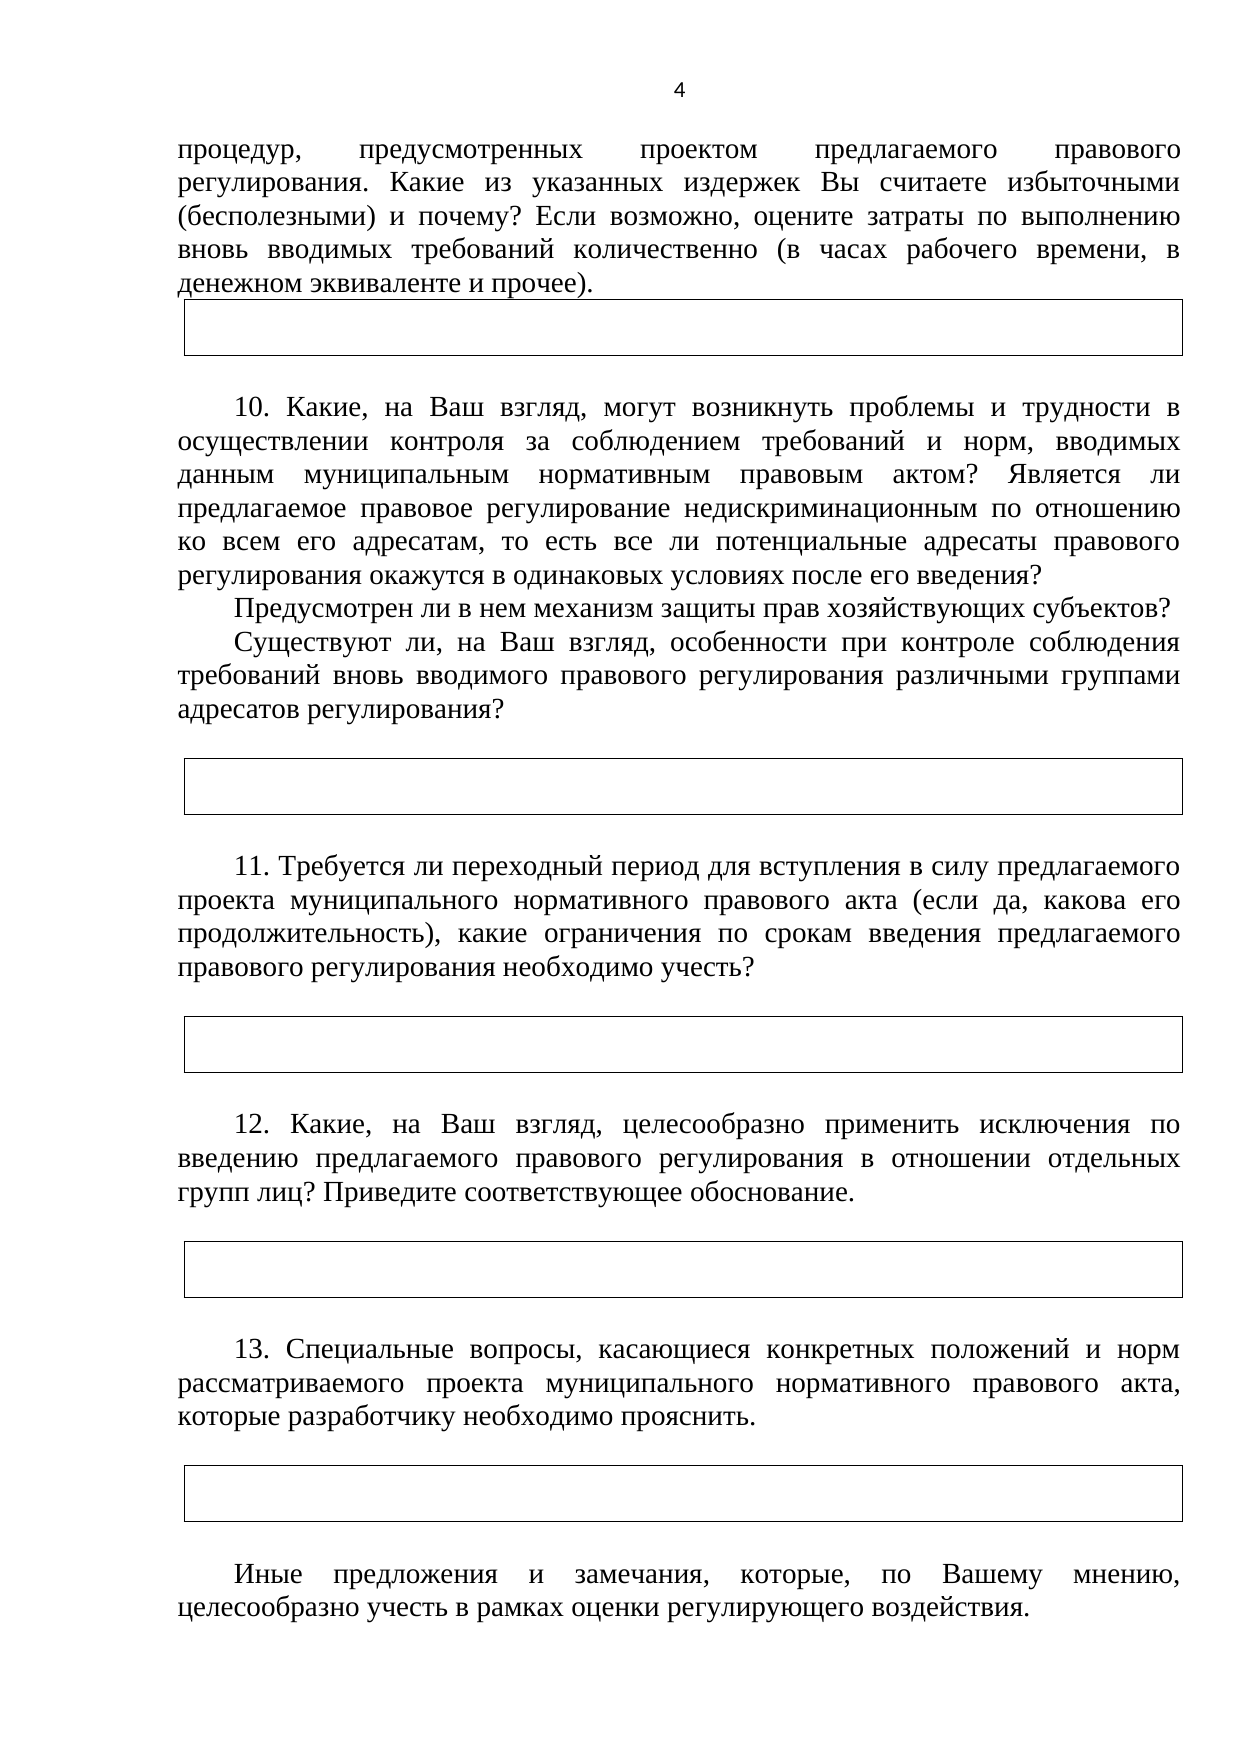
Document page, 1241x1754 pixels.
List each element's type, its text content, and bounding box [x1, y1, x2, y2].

text 11. Требуется ли переходный период для вступления в силу предлагаемого проекта муниципального нормативного правового акта (если да, какова его продолжительность), какие ограничения по срокам введения предлагаемого правового регулирования необходимо учесть? [177, 848, 1181, 983]
text 12. Какие, на Ваш взгляд, целесообразно применить исключения по введению предлагаемого правового регулирования в отношении отдельных групп лиц? Приведите соответствующее обоснование. [177, 1107, 1181, 1207]
text Существуют ли, на Ваш взгляд, особенности при контроле соблюдения требований вновь вводимого правового регулирования различными группами адресатов регулирования? [177, 624, 1181, 724]
table_header [185, 1242, 1182, 1297]
table_header [185, 759, 1182, 814]
table_header [185, 300, 1182, 354]
table_header [185, 1466, 1182, 1521]
text 10. Какие, на Ваш взгляд, могут возникнуть проблемы и трудности в осуществлении контроля за соблюдением требований и норм, вводимых данным муниципальным нормативным правовым актом? Является ли предлагаемое правовое регулирование недискриминационным по отношению ко всем его адресатам, то есть все ли потенциальные адресаты правового регулирования окажутся в одинаковых условиях после его введения? [177, 389, 1181, 590]
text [177, 131, 1181, 299]
text 13. Специальные вопросы, касающиеся конкретных положений и норм рассматриваемого проекта муниципального нормативного правового акта, которые разработчику необходимо прояснить. [177, 1331, 1181, 1432]
table_header [185, 1017, 1182, 1072]
text Предусмотрен ли в нем механизм защиты прав хозяйствующих субъектов? [177, 590, 1181, 624]
text Иные предложения и замечания, которые, по Вашему мнению, целесообразно учесть в рамках оценки регулирующего воздействия. [177, 1556, 1181, 1623]
